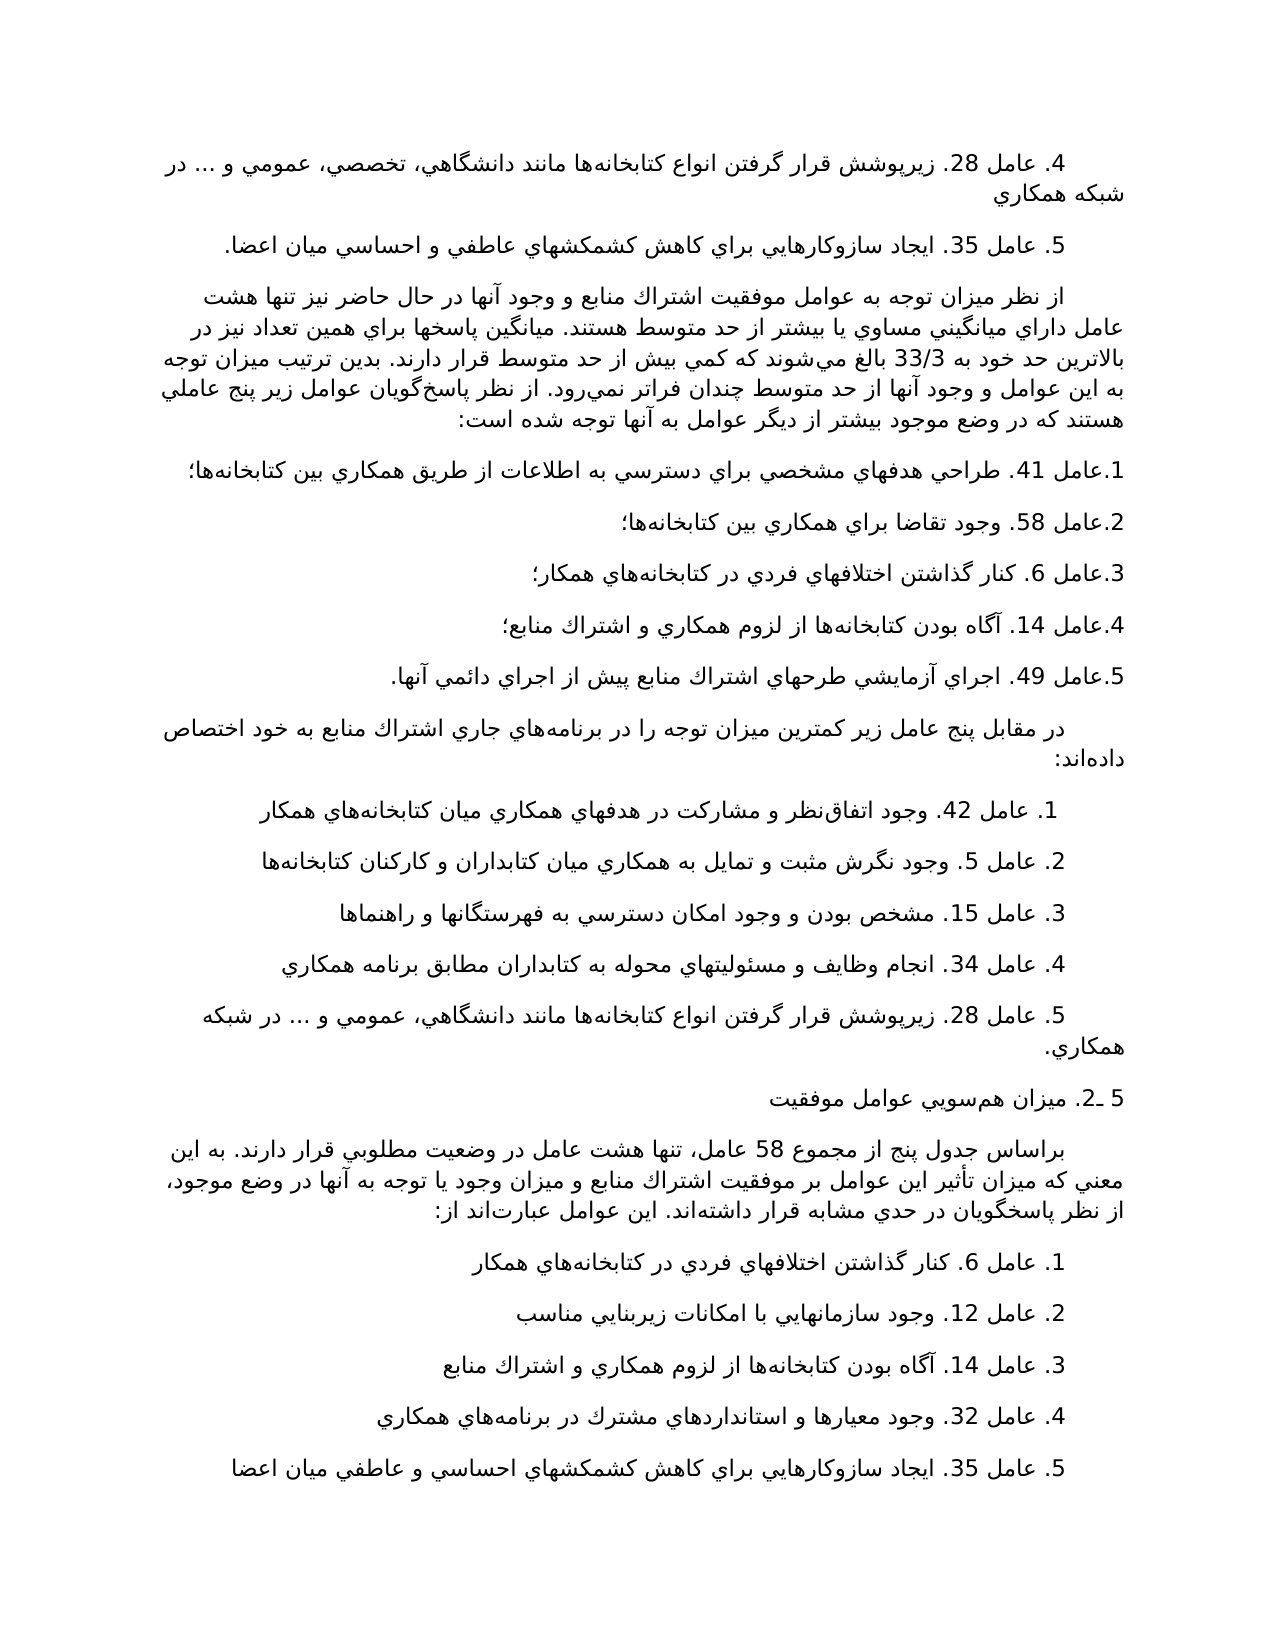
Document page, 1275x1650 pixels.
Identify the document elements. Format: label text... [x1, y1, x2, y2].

text 1.عامل 41. طراحي هدفهاي مشخصي براي دسترسي به اطلاعات از طريق همكاري بين كتابخانه‌ها؛ [150, 457, 1125, 484]
text براساس جدول پنج از مجموع 58 عامل، تنها هشت عامل در وضعيت مطلوبي قرار دارند. به اين معني كه ميزان تأثير اين عوامل بر موفقيت اشتراك منابع و ميزان وجود يا توجه به آنها در وضع موجود، از نظر پاسخگويان در حدي مشابه قرار داشته‌اند. اين عوامل عبارت‌اند از: [150, 1136, 1125, 1224]
text 3. عامل 14. آگاه بودن كتابخانه‌ها از لزوم همكاري و اشتراك منابع [150, 1352, 1125, 1378]
text 5 ـ2. ميزان هم‌سويي عوامل موفقيت [150, 1085, 1125, 1111]
text 5. عامل 28. زيرپوشش قرار گرفتن انواع كتابخانه‌ها مانند دانشگاهي، عمومي و ... در شبكه همكاري. [150, 1003, 1125, 1060]
text 5. عامل 35. ايجاد سازوكارهايي براي كاهش كشمكشهاي عاطفي و احساسي ميان اعضا. [150, 232, 1125, 259]
text از نظر ميزان توجه به عوامل موفقيت اشتراك منابع و وجود آنها در حال حاضر نيز تنها هشت عامل داراي ميانگيني مساوي يا بيشتر از حد متوسط هستند. ميانگين پاسخها براي همين تعداد نيز در بالاترين حد خود به 33/3 بالغ مي‌شوند كه كمي بيش از حد متوسط قرار دارند. بدين ترتيب ميزان توجه به اين عوامل و وجود آنها از حد متوسط چندان فراتر نمي‌رود. از نظر پاسخ‌گويان عوامل زير پنج عاملي هستند كه در وضع موجود بيشتر از ديگر عوامل به آنها توجه شده است: [150, 283, 1125, 433]
text 1. عامل 42. وجود اتفاق‌نظر و مشاركت در هدفهاي همكاري ميان كتابخانه‌هاي همكار [150, 797, 1125, 823]
text 4. عامل 28. زيرپوشش قرار گرفتن انواع كتابخانه‌ها مانند دانشگاهي، تخصصي، عمومي و ... در شبكه همكاري [150, 150, 1125, 207]
text 4. عامل 32. وجود معيارها و استانداردهاي مشترك در برنامه‌هاي همكاري [150, 1403, 1125, 1430]
text 4. عامل 34. انجام وظايف و مسئوليتهاي محوله به كتابداران مطابق برنامه همكاري [150, 951, 1125, 978]
text 1. عامل 6. كنار گذاشتن اختلافهاي فردي در كتابخانه‌هاي همكار [150, 1249, 1125, 1276]
text 4.عامل 14. آگاه بودن كتابخانه‌ها از لزوم همكاري و اشتراك منابع؛ [150, 612, 1125, 638]
text 5. عامل 35. ايجاد سازوكارهايي براي كاهش كشمكشهاي احساسي و عاطفي ميان اعضا [150, 1455, 1125, 1481]
text 2. عامل 12. وجود سازمانهايي با امكانات زيربنايي مناسب [150, 1300, 1125, 1327]
text در مقابل پنج عامل زير كمترين ميزان توجه را در برنامه‌هاي جاري اشتراك منابع به خود اختصاص داده‌اند: [150, 715, 1125, 772]
text 5.عامل 49. اجراي آزمايشي طرحهاي اشتراك منابع پيش از اجراي دائمي آنها. [150, 663, 1125, 690]
text 2.عامل 58. وجود تقاضا براي همكاري بين كتابخانه‌ها؛ [150, 509, 1125, 536]
text 3.عامل 6. كنار گذاشتن اختلافهاي فردي در كتابخانه‌هاي همكار؛ [150, 560, 1125, 587]
text 2. عامل 5. وجود نگرش مثبت و تمايل به همكاري ميان كتابداران و كاركنان كتابخانه‌ها [150, 848, 1125, 875]
text 3. عامل 15. مشخص بودن و وجود امكان دسترسي به فهرستگانها و راهنماها [150, 900, 1125, 926]
